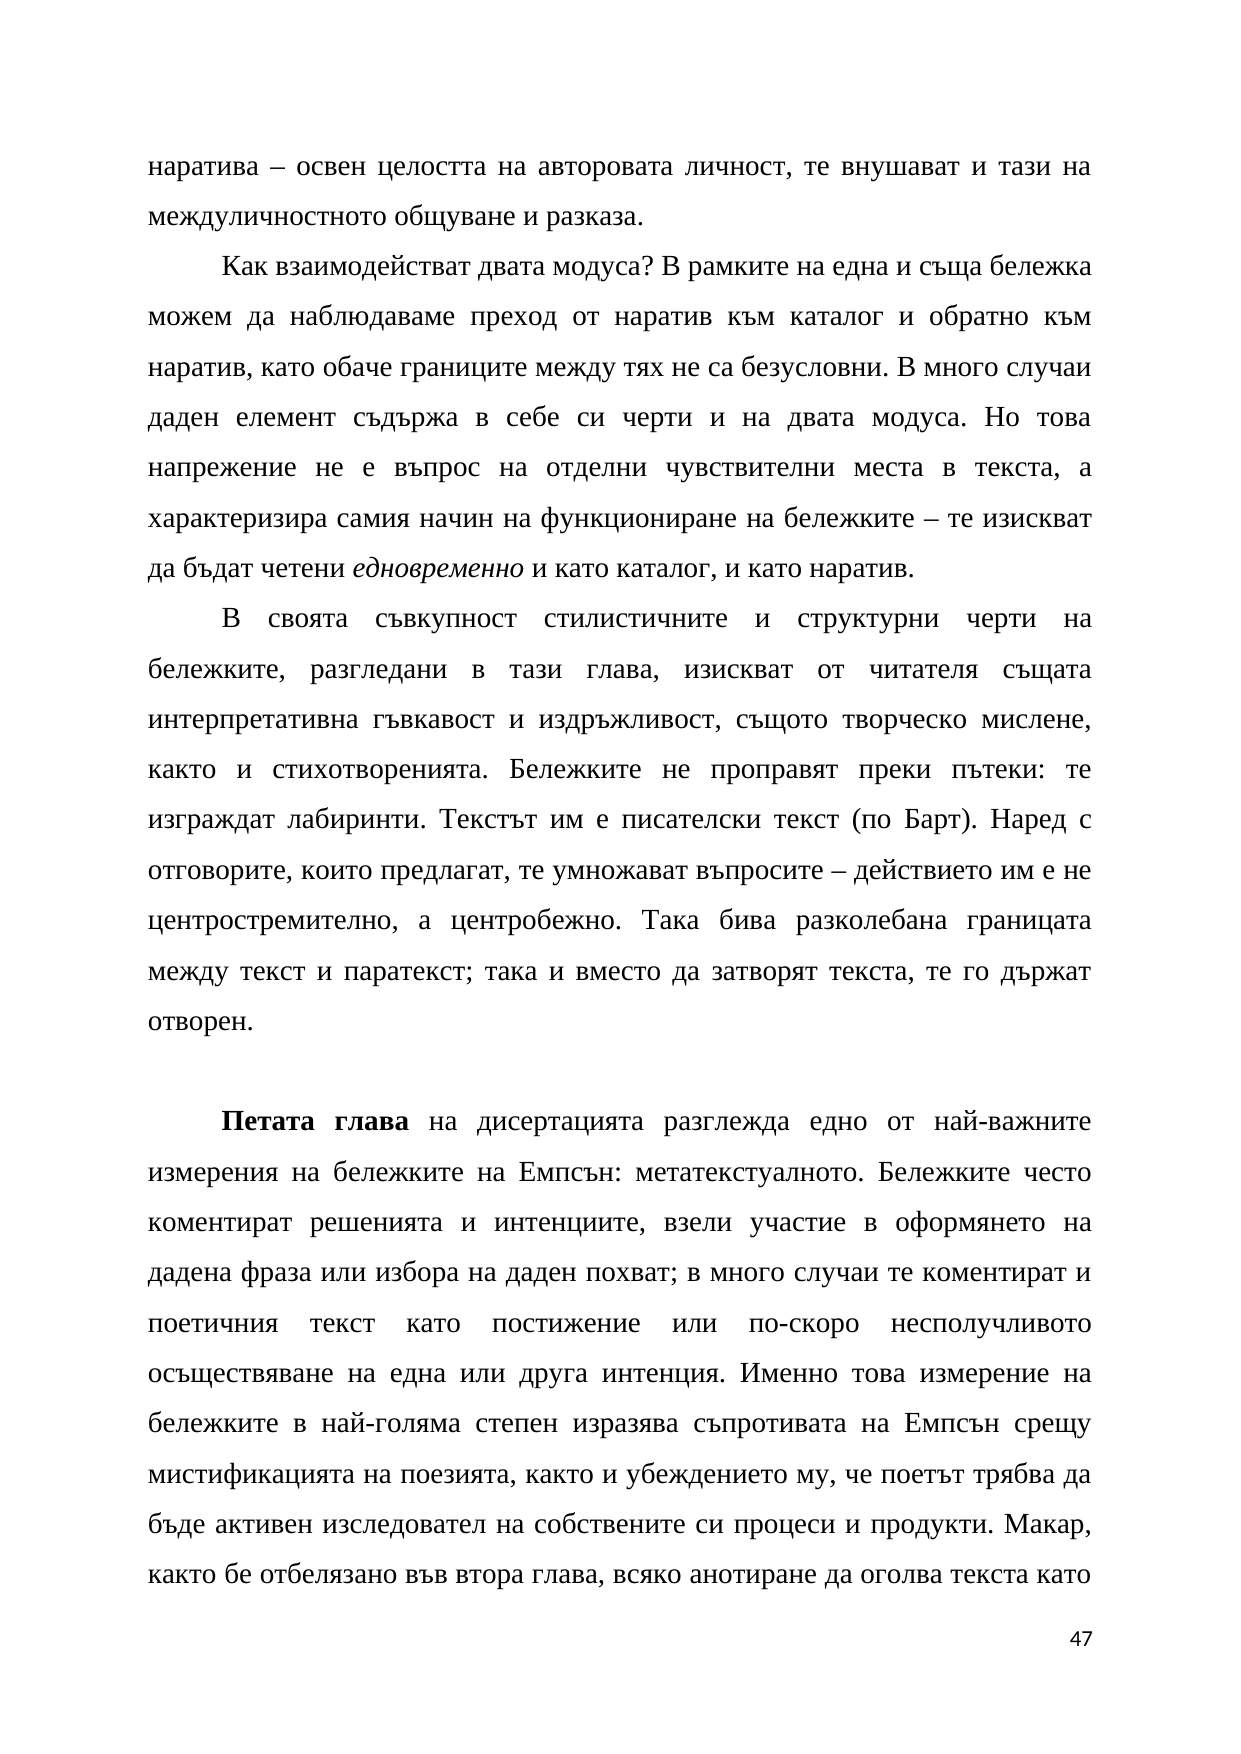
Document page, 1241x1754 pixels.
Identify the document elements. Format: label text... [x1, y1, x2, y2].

text Как взаимодействат двата модуса? В рамките на една и съща бележка можем да наблюдаваме преход от наратив към каталог и обратно към наратив, като обаче границите между тях не са безусловни. В много случаи даден елемент съдържа в себе си черти и на двата модуса. Но това напрежение не е въпрос на отделни чувствителни места в текста, а характеризира самия начин на функциониране на бележките – те изискват да бъдат четени едновременно и като каталог, и като наратив. [148, 248, 1093, 584]
text В своята съвкупност стилистичните и структурни черти на бележките, разгледани в тази глава, изискват от читателя същата интерпретативна гъвкавост и издръжливост, същото творческо мислене, както и стихотворенията. Бележките не проправят преки пътеки: те изграждат лабиринти. Текстът им е писателски текст (по Барт). Наред с отговорите, които предлагат, те умножават въпросите – действието им е не центростремително, а центробежно. Така бива разколебана границата между текст и паратекст; така и вместо да затворят текста, те го държат отворен. [148, 600, 1093, 1036]
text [148, 1103, 1093, 1590]
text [148, 148, 1093, 231]
